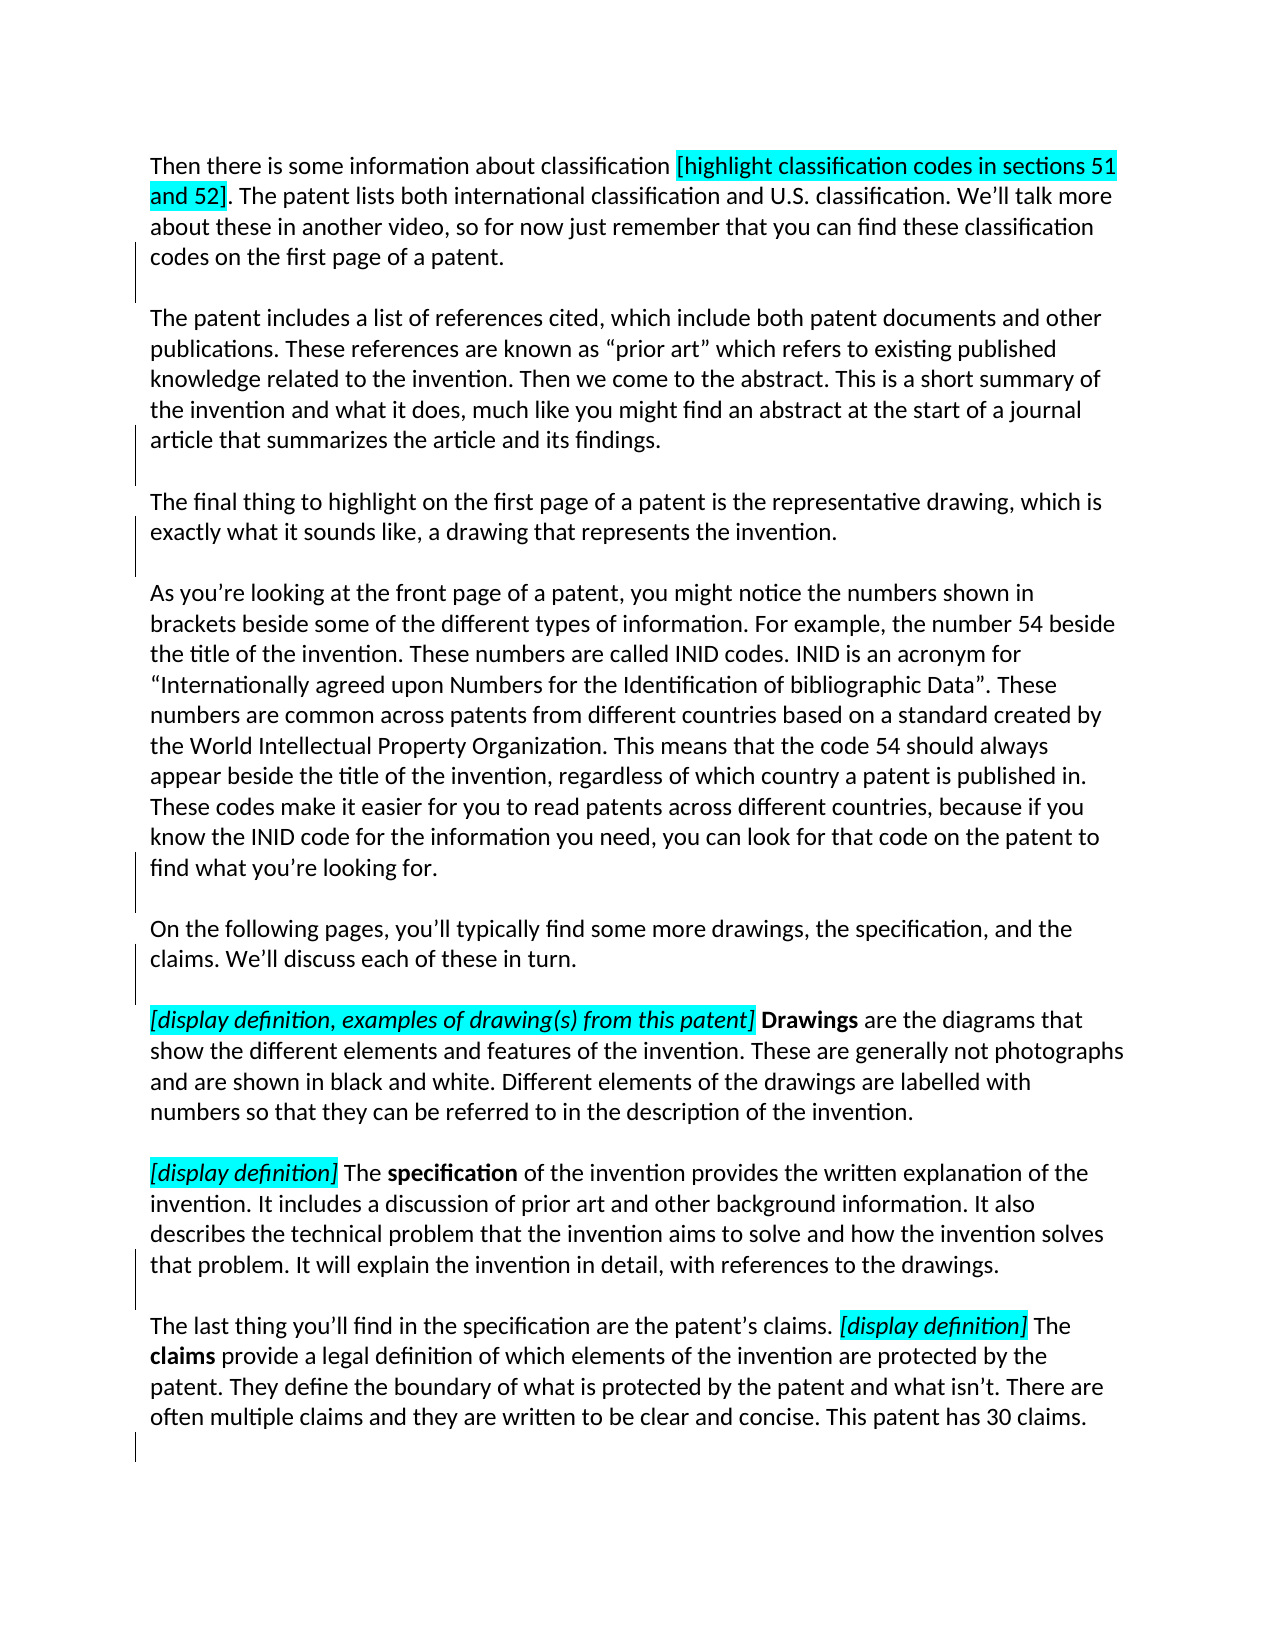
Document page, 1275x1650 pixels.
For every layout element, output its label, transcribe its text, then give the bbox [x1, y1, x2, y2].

text On the following pages, you’ll typically find some more drawings, the specification, and the claims. We’ll discuss each of these in turn. [150, 913, 1125, 974]
text [display definition] The specification of the invention provides the written explanation of the invention. It includes a discussion of prior art and other background information. It also describes the technical problem that the invention aims to solve and how the invention solves that problem. It will explain the invention in detail, with references to the drawings. [150, 1157, 1125, 1279]
text The final thing to highlight on the first page of a patent is the representative drawing, which is exactly what it sounds like, a drawing that represents the invention. [150, 486, 1125, 547]
text The patent includes a list of references cited, which include both patent documents and other publications. These references are known as “prior art” which refers to existing published knowledge related to the invention. Then we come to the abstract. This is a short summary of the invention and what it does, much like you might find an abstract at the start of a journal article that summarizes the article and its findings. [150, 303, 1125, 455]
text The last thing you’ll find in the specification are the patent’s claims. [display definition] The claims provide a legal definition of which elements of the invention are protected by the patent. They define the boundary of what is protected by the patent and what isn’t. There are often multiple claims and they are written to be clear and concise. This patent has 30 claims. [150, 1310, 1125, 1432]
text [display definition, examples of drawing(s) from this patent] Drawings are the diagrams that show the different elements and features of the invention. These are generally not photographs and are shown in black and white. Different elements of the drawings are labelled with numbers so that they can be referred to in the description of the invention. [150, 1004, 1125, 1127]
text As you’re looking at the front page of a patent, you might notice the numbers shown in brackets beside some of the different types of information. For example, the number 54 beside the title of the invention. These numbers are called INID codes. INID is an acronym for “Internationally agreed upon Numbers for the Identification of bibliographic Data”. These numbers are common across patents from different countries based on a standard created by the World Intellectual Property Organization. This means that the code 54 should always appear beside the title of the invention, regardless of which country a patent is published in. These codes make it easier for you to read patents across different countries, because if you know the INID code for the information you need, you can look for that code on the patent to find what you’re looking for. [150, 577, 1125, 882]
text Then there is some information about classification [highlight classification codes in sections 51 and 52]. The patent lists both international classification and U.S. classification. We’ll talk more about these in another video, so for now just remember that you can find these classification codes on the first page of a patent. [150, 150, 1125, 272]
